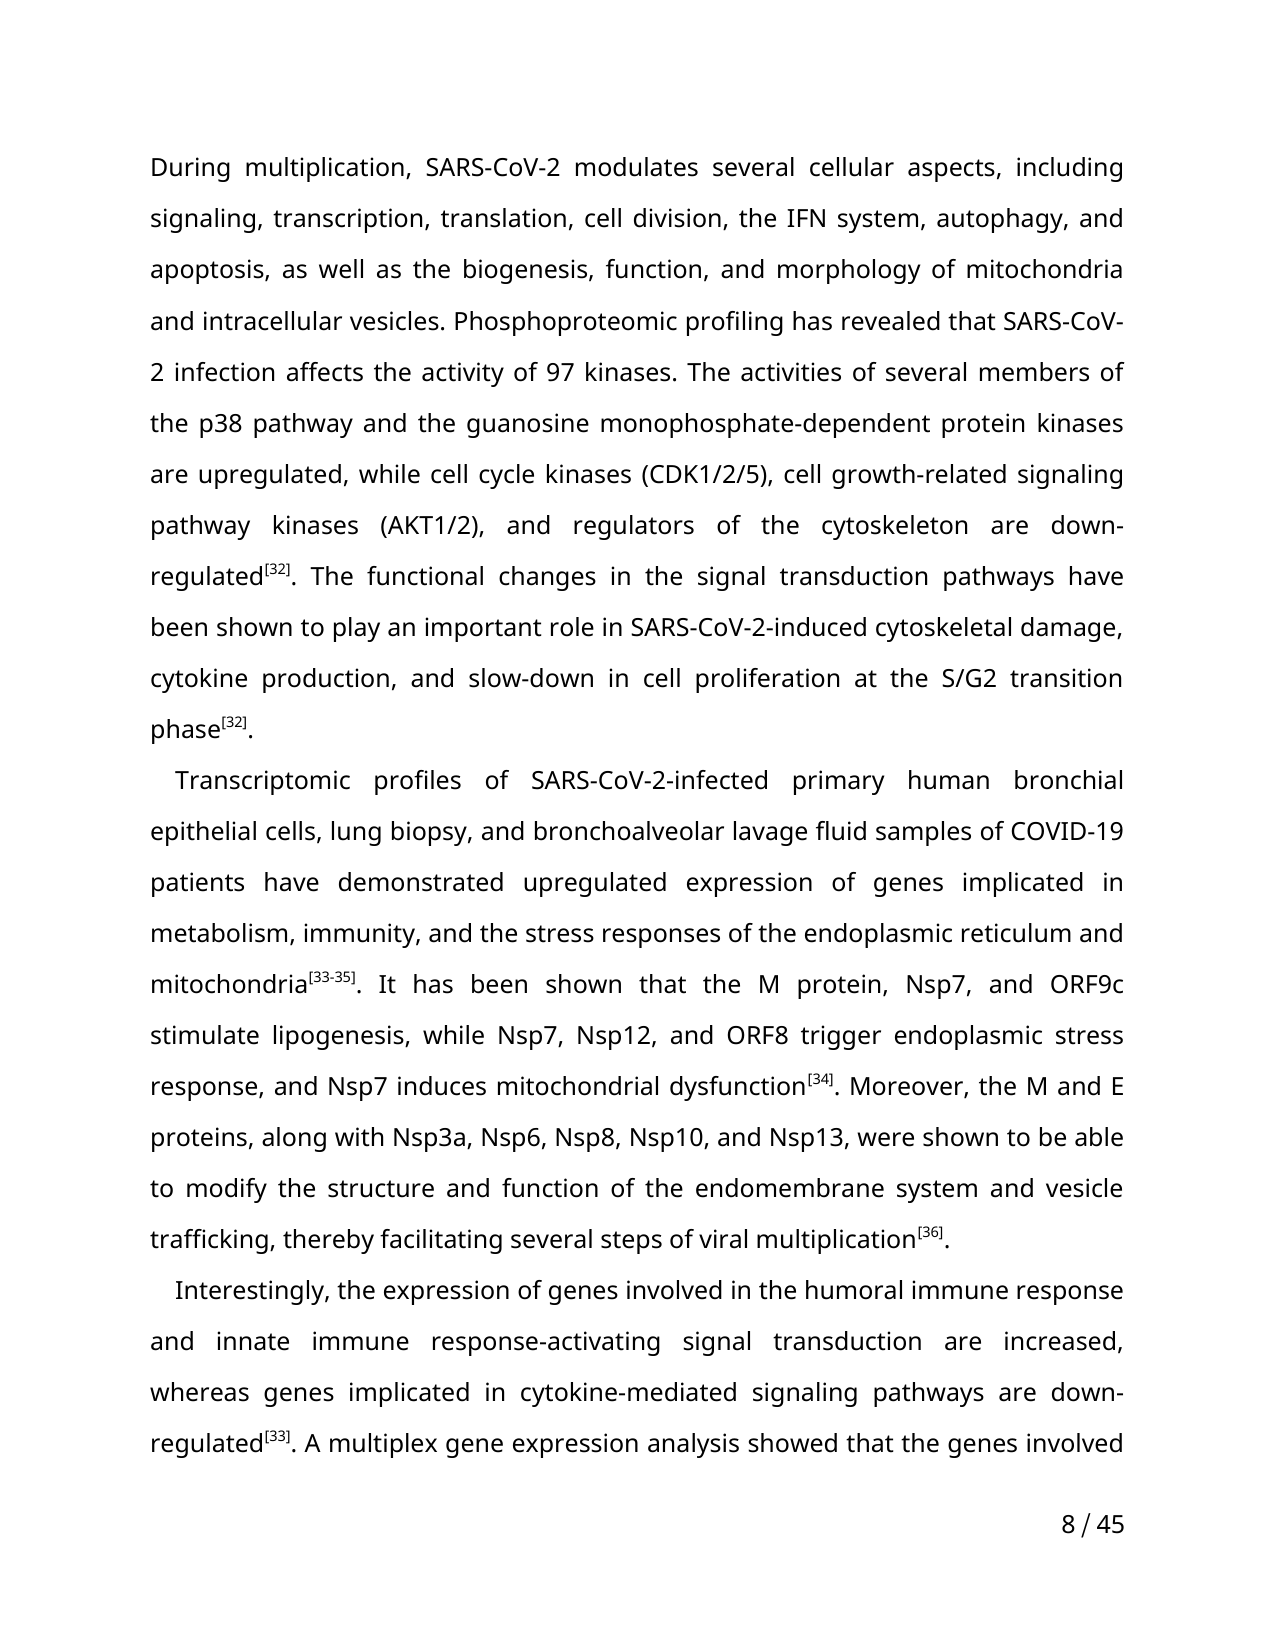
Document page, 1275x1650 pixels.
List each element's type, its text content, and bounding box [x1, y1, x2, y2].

text Transcriptomic profiles of SARS-CoV-2-infected primary human bronchial epithelial cells, lung biopsy, and bronchoalveolar lavage fluid samples of COVID-19 patients have demonstrated upregulated expression of genes implicated in metabolism, immunity, and the stress responses of the endoplasmic reticulum and mitochondria[33-35]. It has been shown that the M protein, Nsp7, and ORF9c stimulate lipogenesis, while Nsp7, Nsp12, and ORF8 trigger endoplasmic stress response, and Nsp7 induces mitochondrial dysfunction[34]. Moreover, the M and E proteins, along with Nsp3a, Nsp6, Nsp8, Nsp10, and Nsp13, were shown to be able to modify the structure and function of the endomembrane system and vesicle trafficking, thereby facilitating several steps of viral multiplication[36]. [150, 762, 1125, 1256]
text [150, 1273, 1125, 1460]
text During multiplication, SARS-CoV-2 modulates several cellular aspects, including signaling, transcription, translation, cell division, the IFN system, autophagy, and apoptosis, as well as the biogenesis, function, and morphology of mitochondria and intracellular vesicles. Phosphoproteomic profiling has revealed that SARS-CoV-2 infection affects the activity of 97 kinases. The activities of several members of the p38 pathway and the guanosine monophosphate-dependent protein kinases are upregulated, while cell cycle kinases (CDK1/2/5), cell growth-related signaling pathway kinases (AKT1/2), and regulators of the cytoskeleton are down-regulated[32]. The functional changes in the signal transduction pathways have been shown to play an important role in SARS-CoV-2-induced cytoskeletal damage, cytokine production, and slow-down in cell proliferation at the S/G2 transition phase[32]. [150, 150, 1125, 746]
